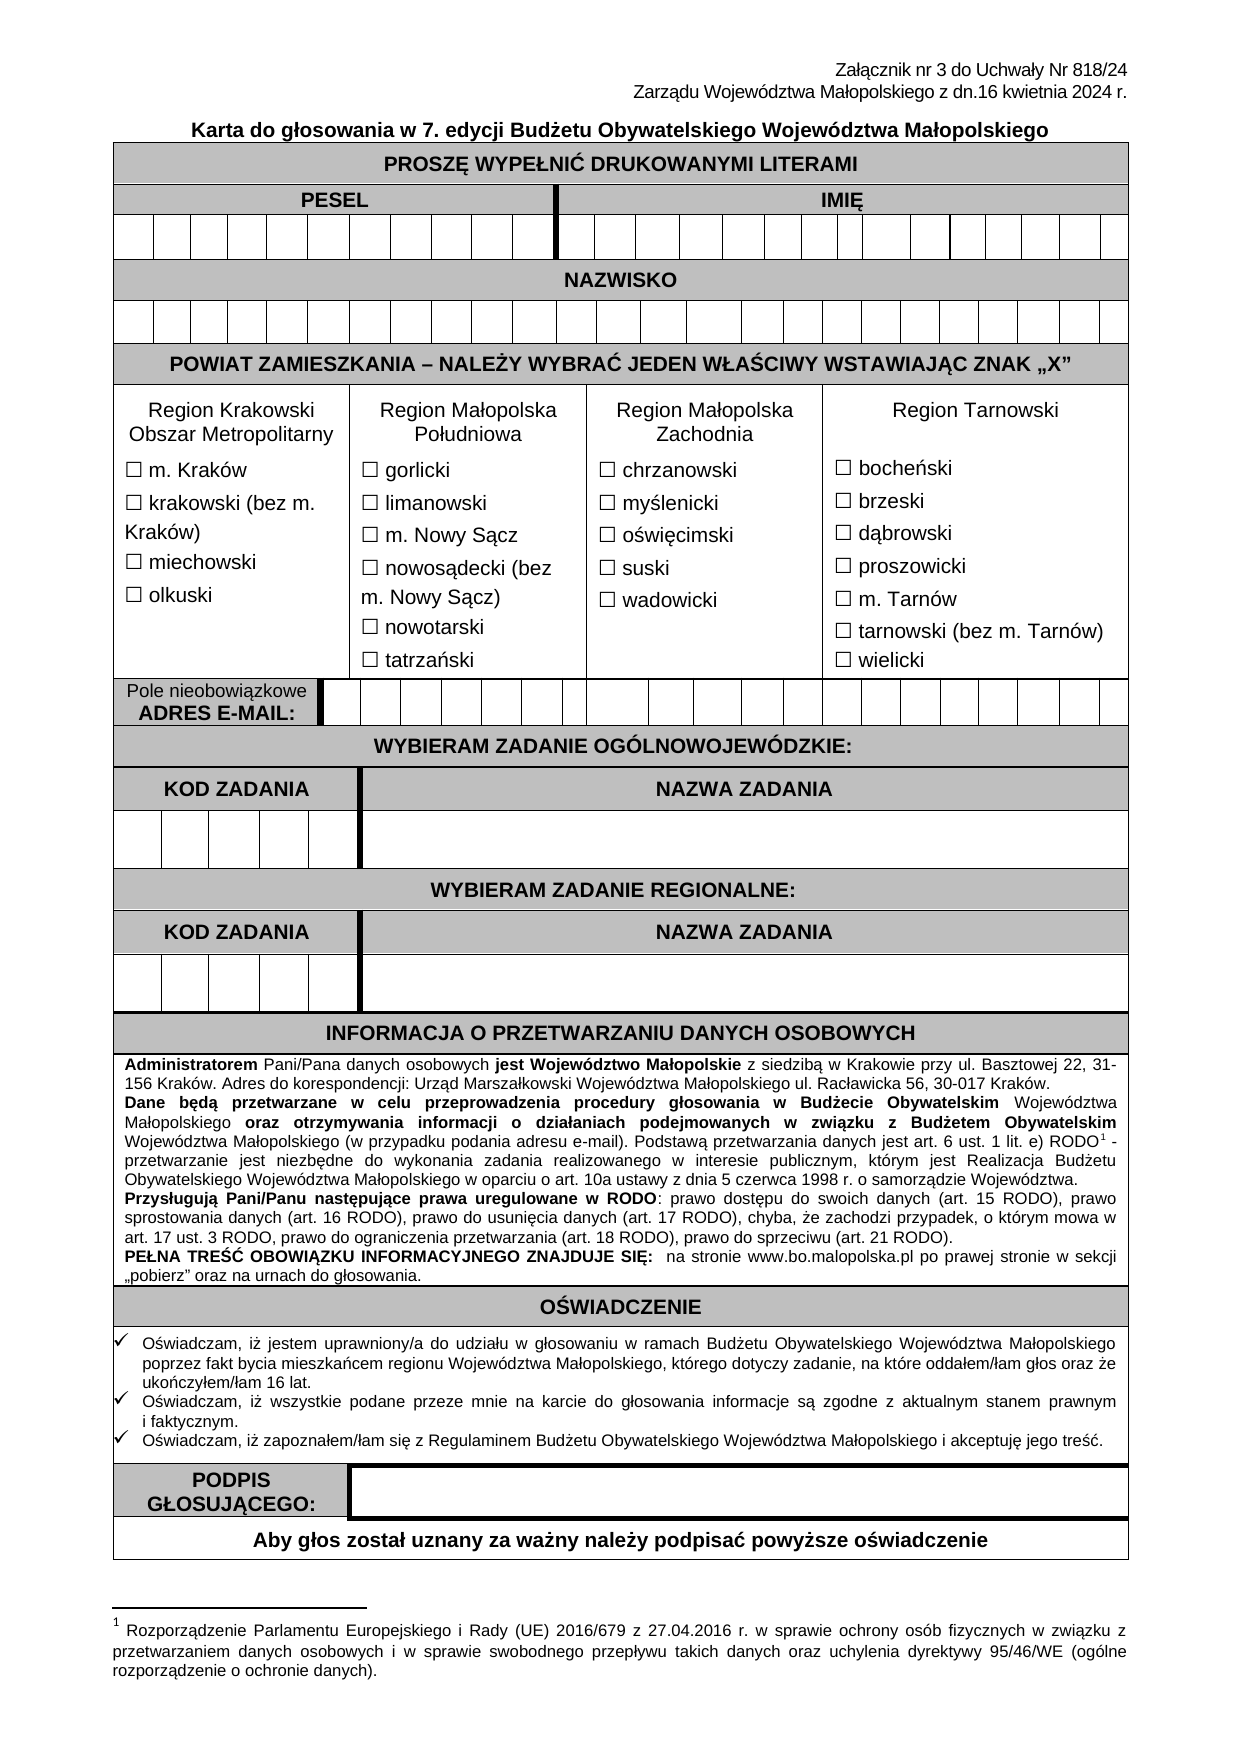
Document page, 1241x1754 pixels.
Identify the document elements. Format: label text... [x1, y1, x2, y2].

table_cell Region Krakowski Obszar Metropolitarny ☐ m. Kraków ☐ krakowski (bez m. Kraków) ☐ miechowski ☐ olkuski [114, 385, 349, 677]
table_cell [162, 811, 208, 868]
table_cell [350, 301, 390, 343]
table_cell [838, 215, 862, 258]
table_cell [823, 680, 861, 725]
table_cell KOD ZADANIA [114, 768, 357, 810]
table_cell [784, 301, 822, 343]
table_cell [309, 955, 357, 1011]
table_cell [260, 811, 308, 868]
table_cell [228, 301, 266, 343]
table_cell [680, 215, 722, 258]
table_cell [636, 215, 679, 258]
table_cell Region Tarnowski ☐ bocheński ☐ brzeski ☐ dąbrowski ☐ proszowicki ☐ m. Tarnów ☐ tarnowski (bez m. Tarnów) ☐ wielicki [823, 385, 1128, 677]
table_cell [324, 680, 360, 725]
table_cell [901, 680, 940, 725]
table_cell [723, 215, 764, 258]
table_cell [162, 955, 208, 1011]
table_cell [482, 680, 521, 725]
table_cell [228, 215, 266, 258]
table_cell [597, 301, 640, 343]
table_cell [432, 215, 471, 258]
table_cell [742, 680, 783, 725]
table_cell [432, 301, 471, 343]
table_cell [513, 301, 556, 343]
table_cell WYBIERAM ZADANIE OGÓLNOWOJEWÓDZKIE: [114, 726, 1128, 766]
table_cell [114, 955, 161, 1011]
table_cell [802, 215, 837, 258]
table_cell [472, 301, 512, 343]
table_cell [557, 301, 596, 343]
table_cell [267, 215, 307, 258]
table_cell [863, 215, 910, 258]
table_cell Administratorem Pani/Pana danych osobowych jest Województwo Małopolskie z siedzibą w Krakowie przy ul. Basztowej 22, 31-156 Kraków. Adres do korespondencji: Urząd Marszałkowski Województwa Małopolskiego ul. Racławicka 56, 30-017 Kraków. Dane będą przetwarzane w celu przeprowadzenia procedury głosowania w Budżecie Obywatelskim Województwa Małopolskiego oraz otrzymywania informacji o działaniach podejmowanych w związku z Budżetem Obywatelskim Województwa Małopolskiego (w przypadku podania adresu e-mail). Podstawą przetwarzania danych jest art. 6 ust. 1 lit. e) RODO - przetwarzanie jest niezbędne do wykonania zadania realizowanego w interesie publicznym, którym jest Realizacja Budżetu Obywatelskiego Województwa Małopolskiego w oparciu o art. 10a ustawy z dnia 5 czerwca 1998 r. o samorządzie Województwa. Przysługują Pani/Panu następujące prawa uregulowane w RODO: prawo dostępu do swoich danych (art. 15 RODO), prawo sprostowania danych (art. 16 RODO), prawo do usunięcia danych (art. 17 RODO), chyba, że zachodzi przypadek, o którym mowa w art. 17 ust. 3 RODO, prawo do ograniczenia przetwarzania (art. 18 RODO), prawo do sprzeciwu (art. 21 RODO). PEŁNA TREŚĆ OBOWIĄZKU INFORMACYJNEGO ZNAJDUJE SIĘ: na stronie www.bo.malopolska.pl po prawej stronie w sekcji „pobierz” oraz na urnach do głosowania. [114, 1055, 1128, 1285]
table_cell [114, 301, 153, 343]
table_cell [986, 215, 1021, 258]
table_cell NAZWA ZADANIA [363, 768, 1128, 810]
text Karta do głosowania w 7. edycji Budżetu Obywatelskiego Województwa Małopolskiego [112, 118, 1128, 142]
table_cell [901, 301, 939, 343]
table_cell [352, 1468, 1128, 1516]
table_cell [1101, 215, 1128, 258]
table_cell [361, 680, 400, 725]
table_cell PESEL [114, 185, 553, 214]
table_cell [442, 680, 481, 725]
table_cell [472, 215, 512, 258]
table_cell [765, 215, 801, 258]
table_cell NAZWA ZADANIA [363, 911, 1128, 953]
table_cell [191, 301, 227, 343]
table_cell [513, 215, 553, 258]
table_cell [308, 301, 349, 343]
table_cell [940, 301, 978, 343]
table_cell PODPIS GŁOSUJĄCEGO: [114, 1464, 347, 1516]
table_cell [951, 215, 985, 258]
table_cell [862, 301, 900, 343]
table_cell IMIĘ [559, 185, 1128, 214]
table_cell [350, 215, 390, 258]
table_cell Region Małopolska Zachodnia ☐ chrzanowski ☐ myślenicki ☐ oświęcimski ☐ suski ☐ wadowicki [587, 385, 822, 677]
table_cell [1060, 215, 1100, 258]
table_cell [267, 301, 307, 343]
table_cell [784, 680, 822, 725]
table_cell [1018, 301, 1059, 343]
table_cell KOD ZADANIA [114, 911, 357, 953]
table_cell Pole nieobowiązkowe ADRES E-MAIL: [114, 679, 317, 725]
table_cell [587, 680, 648, 725]
table_cell OŚWIADCZENIE [114, 1287, 1128, 1326]
table_cell [309, 811, 357, 868]
table_cell [363, 955, 1128, 1011]
table_cell POWIAT ZAMIESZKANIA – NALEŻY WYBRAĆ JEDEN WŁAŚCIWY WSTAWIAJĄC ZNAK „X” [114, 344, 1128, 384]
table_cell [1018, 680, 1059, 725]
table_cell [941, 680, 978, 725]
table_cell [401, 680, 441, 725]
table_cell [209, 955, 259, 1011]
table_cell [260, 955, 308, 1011]
table_cell [1100, 680, 1128, 725]
table_cell INFORMACJA O PRZETWARZANIU DANYCH OSOBOWYCH [114, 1014, 1128, 1053]
table_cell Region Małopolska Południowa ☐ gorlicki ☐ limanowski ☐ m. Nowy Sącz ☐ nowosądecki (bez m. Nowy Sącz) ☐ nowotarski ☐ tatrzański [350, 385, 586, 677]
table_cell [911, 215, 949, 258]
table_cell [391, 215, 431, 258]
table_cell [979, 680, 1017, 725]
table_cell [862, 680, 900, 725]
table_cell WYBIERAM ZADANIE REGIONALNE: [114, 869, 1128, 909]
table_cell [154, 215, 190, 258]
table_cell [641, 301, 686, 343]
table_cell [154, 301, 190, 343]
table_cell [687, 301, 741, 343]
table_cell [559, 215, 594, 258]
table_cell [363, 811, 1128, 868]
table_cell [191, 215, 227, 258]
table_cell Aby głos został uznany za ważny należy podpisać powyższe oświadczenie [114, 1517, 1128, 1558]
table_cell [1060, 680, 1099, 725]
table_cell [308, 215, 349, 258]
table_cell [391, 301, 431, 343]
table_cell [209, 811, 259, 868]
table_cell [563, 680, 586, 725]
table_header PROSZĘ WYPEŁNIĆ DRUKOWANYMI LITERAMI [114, 143, 1128, 183]
table_cell [823, 301, 861, 343]
table_cell [595, 215, 635, 258]
table_cell [1022, 215, 1059, 258]
table_cell NAZWISKO [114, 260, 1128, 300]
table_cell [742, 301, 783, 343]
table_cell [114, 811, 161, 868]
table_cell [1100, 301, 1128, 343]
table_cell [649, 680, 693, 725]
table_cell Oświadczam, iż jestem uprawniony/a do udziału w głosowaniu w ramach Budżetu Obywatelskiego Województwa Małopolskiego poprzez fakt bycia mieszkańcem regionu Województwa Małopolskiego, którego dotyczy zadanie, na które oddałem/łam głos oraz że ukończyłem/łam 16 lat. Oświadczam, iż wszystkie podane przeze mnie na karcie do głosowania informacje są zgodne z aktualnym stanem prawnym i faktycznym. Oświadczam, iż zapoznałem/łam się z Regulaminem Budżetu Obywatelskiego Województwa Małopolskiego i akceptuję jego treść. [114, 1327, 1128, 1463]
table_cell [1060, 301, 1099, 343]
table_cell [979, 301, 1017, 343]
table_cell [114, 215, 153, 258]
table_cell [522, 680, 562, 725]
table_cell [694, 680, 741, 725]
